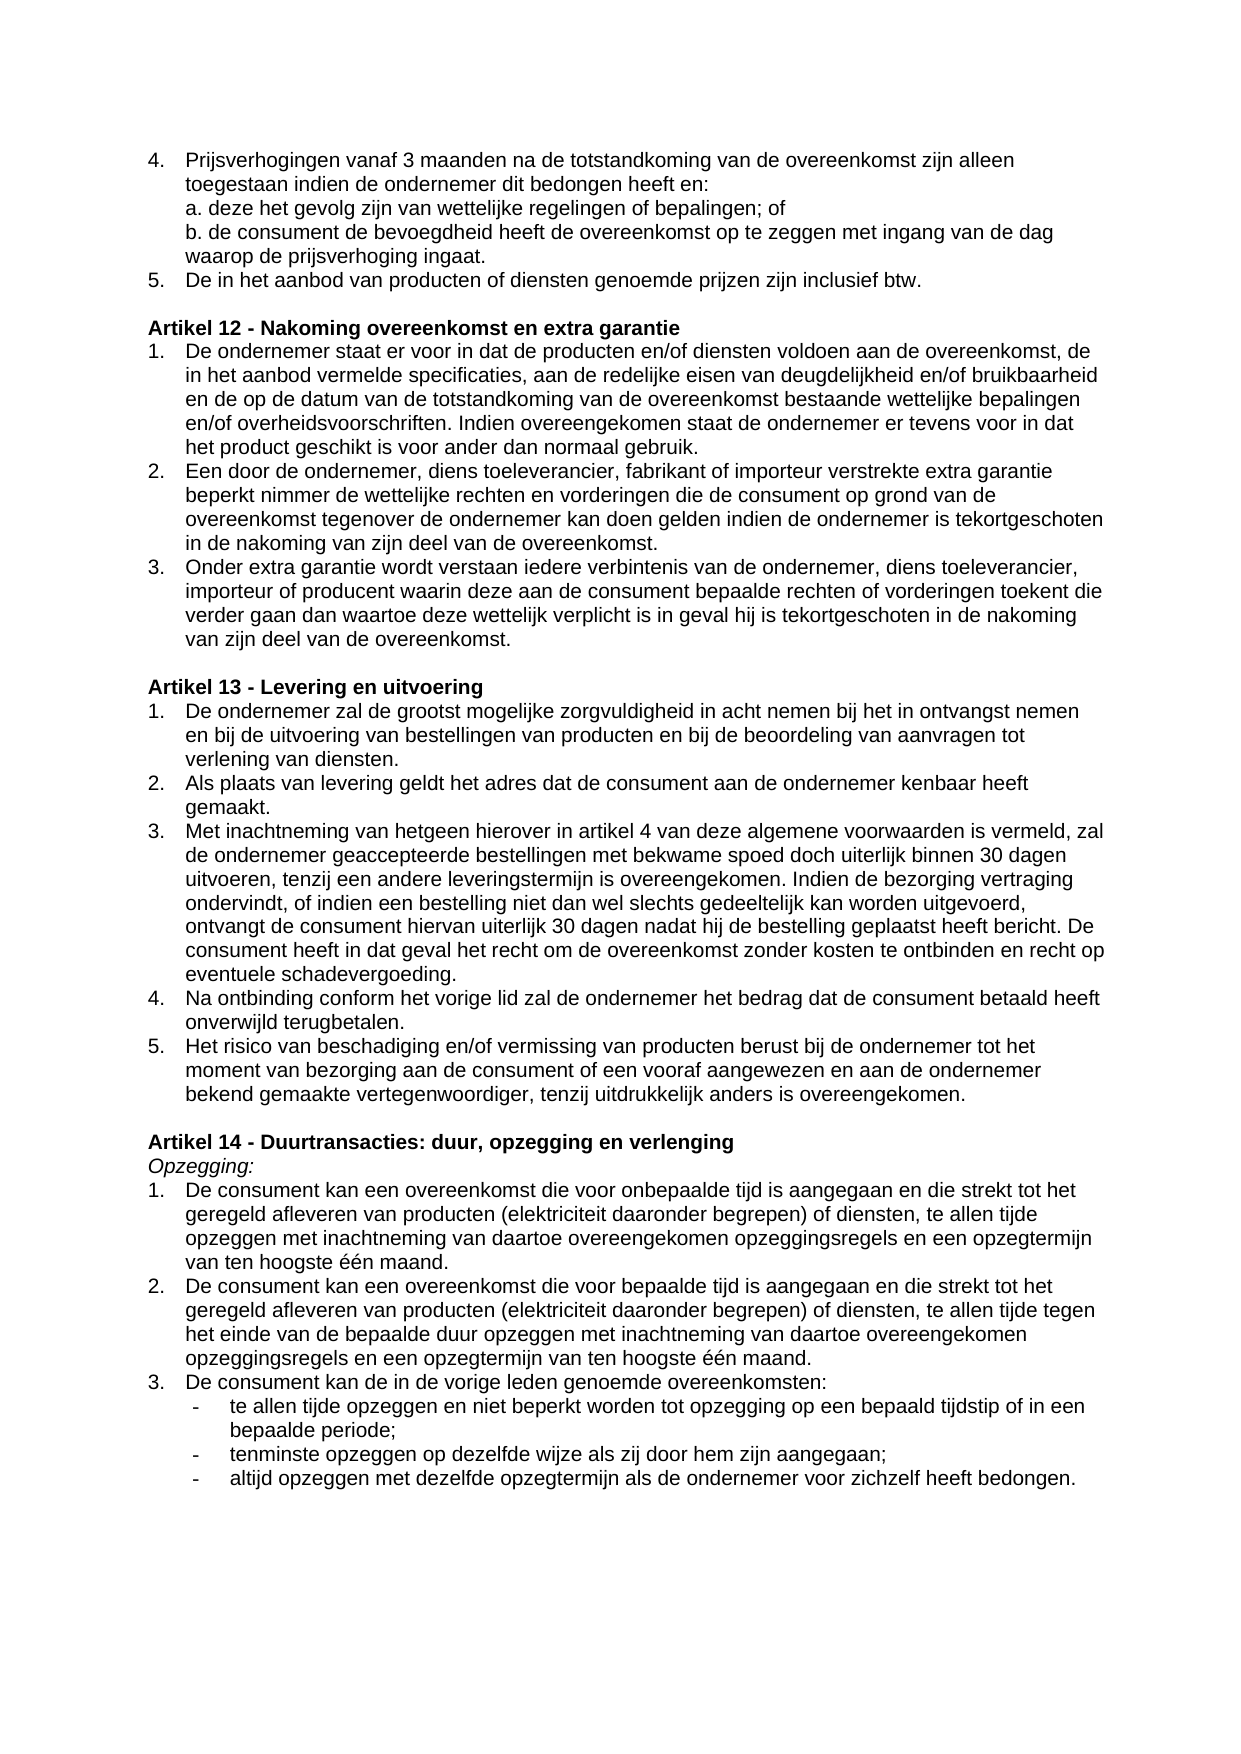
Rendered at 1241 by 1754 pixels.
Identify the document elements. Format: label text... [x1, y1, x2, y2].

list Onder extra garantie wordt verstaan iedere verbintenis van de ondernemer, diens toeleverancier, importeur of producent waarin deze aan de consument bepaalde rechten of vorderingen toekent die verder gaan dan waartoe deze wettelijk verplicht is in geval hij is tekortgeschoten in de nakoming van zijn deel van de overeenkomst. [148, 555, 1107, 651]
list De in het aanbod van producten of diensten genoemde prijzen zijn inclusief btw. [148, 267, 1107, 291]
list Een door de ondernemer, diens toeleverancier, fabrikant of importeur verstrekte extra garantie beperkt nimmer de wettelijke rechten en vorderingen die de consument op grond van de overeenkomst tegenover de ondernemer kan doen gelden indien de ondernemer is tekortgeschoten in de nakoming van zijn deel van de overeenkomst. [148, 459, 1107, 555]
list Als plaats van levering geldt het adres dat de consument aan de ondernemer kenbaar heeft gemaakt. [148, 771, 1107, 818]
text Opzegging: [148, 1154, 1107, 1178]
list te allen tijde opzeggen en niet beperkt worden tot opzegging op een bepaald tijdstip of in een bepaalde periode; [192, 1393, 1107, 1442]
list De ondernemer zal de grootst mogelijke zorgvuldigheid in acht nemen bij het in ontvangst nemen en bij de uitvoering van bestellingen van producten en bij de beoordeling van aanvragen tot verlening van diensten. [148, 699, 1107, 771]
list De ondernemer staat er voor in dat de producten en/of diensten voldoen aan de overeenkomst, de in het aanbod vermelde specificaties, aan de redelijke eisen van deugdelijkheid en/of bruikbaarheid en de op de datum van de totstandkoming van de overeenkomst bestaande wettelijke bepalingen en/of overheidsvoorschriften. Indien overeengekomen staat de ondernemer er tevens voor in dat het product geschikt is voor ander dan normaal gebruik. [148, 339, 1107, 459]
list De consument kan de in de vorige leden genoemde overeenkomsten: [148, 1369, 1107, 1393]
list Prijsverhogingen vanaf 3 maanden na de totstandkoming van de overeenkomst zijn alleen toegestaan indien de ondernemer dit bedongen heeft en: [148, 148, 1107, 196]
text Artikel 12 - Nakoming overeenkomst en extra garantie [148, 315, 1107, 339]
list Na ontbinding conform het vorige lid zal de ondernemer het bedrag dat de consument betaald heeft onverwijld terugbetalen. [148, 986, 1107, 1034]
text Artikel 14 - Duurtransacties: duur, opzegging en verlenging [148, 1130, 1107, 1154]
list De consument kan een overeenkomst die voor bepaalde tijd is aangegaan en die strekt tot het geregeld afleveren van producten (elektriciteit daaronder begrepen) of diensten, te allen tijde tegen het einde van de bepaalde duur opzeggen met inachtneming van daartoe overeengekomen opzeggingsregels en een opzegtermijn van ten hoogste één maand. [148, 1274, 1107, 1369]
text b. de consument de bevoegdheid heeft de overeenkomst op te zeggen met ingang van de dag waarop de prijsverhoging ingaat. [185, 219, 1107, 267]
list Met inachtneming van hetgeen hierover in artikel 4 van deze algemene voorwaarden is vermeld, zal de ondernemer geaccepteerde bestellingen met bekwame spoed doch uiterlijk binnen 30 dagen uitvoeren, tenzij een andere leveringstermijn is overeengekomen. Indien de bezorging vertraging ondervindt, of indien een bestelling niet dan wel slechts gedeeltelijk kan worden uitgevoerd, ontvangt de consument hiervan uiterlijk 30 dagen nadat hij de bestelling geplaatst heeft bericht. De consument heeft in dat geval het recht om de overeenkomst zonder kosten te ontbinden en recht op eventuele schadevergoeding. [148, 818, 1107, 986]
list tenminste opzeggen op dezelfde wijze als zij door hem zijn aangegaan; [192, 1442, 1107, 1466]
list altijd opzeggen met dezelfde opzegtermijn als de ondernemer voor zichzelf heeft bedongen. [192, 1466, 1107, 1490]
text Artikel 13 - Levering en uitvoering [148, 675, 1107, 699]
list De consument kan een overeenkomst die voor onbepaalde tijd is aangegaan en die strekt tot het geregeld afleveren van producten (elektriciteit daaronder begrepen) of diensten, te allen tijde opzeggen met inachtneming van daartoe overeengekomen opzeggingsregels en een opzegtermijn van ten hoogste één maand. [148, 1178, 1107, 1274]
text a. deze het gevolg zijn van wettelijke regelingen of bepalingen; of [148, 196, 1107, 219]
list Het risico van beschadiging en/of vermissing van producten berust bij de ondernemer tot het moment van bezorging aan de consument of een vooraf aangewezen en aan de ondernemer bekend gemaakte vertegenwoordiger, tenzij uitdrukkelijk anders is overeengekomen. [148, 1034, 1107, 1106]
